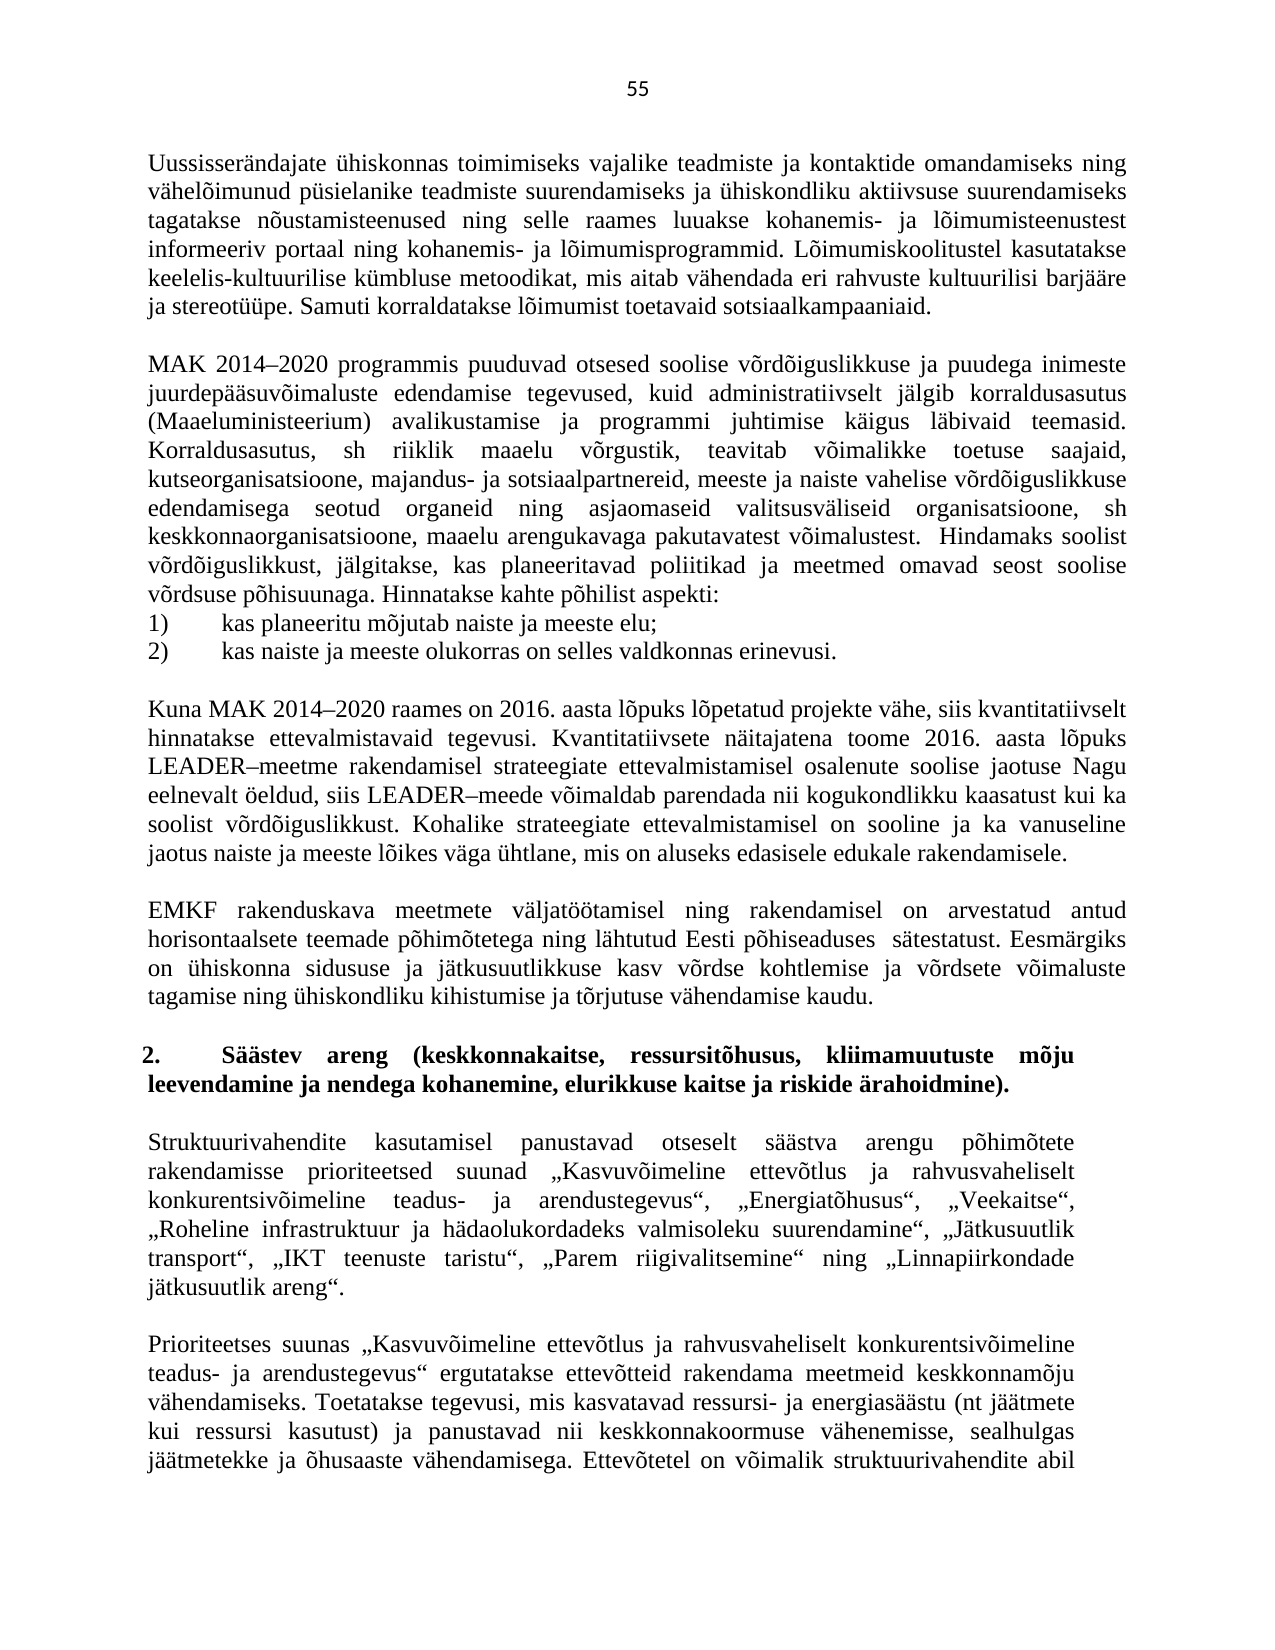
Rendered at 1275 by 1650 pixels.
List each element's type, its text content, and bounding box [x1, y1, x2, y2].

text Uussisserändajate ühiskonnas toimimiseks vajalike teadmiste ja kontaktide omandamiseks ning vähelõimunud püsielanike teadmiste suurendamiseks ja ühiskondliku aktiivsuse suurendamiseks tagatakse nõustamisteenused ning selle raames luuakse kohanemis- ja lõimumisteenustest informeeriv portaal ning kohanemis- ja lõimumisprogrammid. Lõimumiskoolitustel kasutatakse keelelis-kultuurilise kümbluse metoodikat, mis aitab vähendada eri rahvuste kultuurilisi barjääre ja stereotüüpe. Samuti korraldatakse lõimumist toetavaid sotsiaalkampaaniaid. [148, 148, 1127, 320]
text EMKF rakenduskava meetmete väljatöötamisel ning rakendamisel on arvestatud antud horisontaalsete teemade põhimõtetega ning lähtutud Eesti põhiseaduses sätestatust. Eesmärgiks on ühiskonna sidususe ja jätkusuutlikkuse kasv võrdse kohtlemise ja võrdsete võimaluste tagamise ning ühiskondliku kihistumise ja tõrjutuse vähendamise kaudu. [148, 895, 1127, 1010]
text 2) kas naiste ja meeste olukorras on selles valdkonnas erinevusi. [148, 636, 1127, 665]
text Kuna MAK 2014–2020 raames on 2016. aasta lõpuks lõpetatud projekte vähe, siis kvantitatiivselt hinnatakse ettevalmistavaid tegevusi. Kvantitatiivsete näitajatena toome 2016. aasta lõpuks LEADER–meetme rakendamisel strateegiate ettevalmistamisel osalenute soolise jaotuse Nagu eelnevalt öeldud, siis LEADER–meede võimaldab parendada nii kogukondlikku kaasatust kui ka soolist võrdõiguslikkust. Kohalike strateegiate ettevalmistamisel on sooline ja ka vanuseline jaotus naiste ja meeste lõikes väga ühtlane, mis on aluseks edasisele edukale rakendamisele. [148, 694, 1127, 866]
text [148, 1329, 1075, 1474]
text 1) kas planeeritu mõjutab naiste ja meeste elu; [148, 608, 1127, 636]
list Säästev areng (keskkonnakaitse, ressursitõhusus, kliimamuutuste mõju leevendamine ja nendega kohanemine, elurikkuse kaitse ja riskide ärahoidmine). [142, 1040, 1075, 1098]
text Struktuurivahendite kasutamisel panustavad otseselt säästva arengu põhimõtete rakendamisse prioriteetsed suunad „Kasvuvõimeline ettevõtlus ja rahvusvaheliselt konkurentsivõimeline teadus- ja arendustegevus“, „Energiatõhusus“, „Veekaitse“, „Roheline infrastruktuur ja hädaolukordadeks valmisoleku suurendamine“, „Jätkusuutlik transport“, „IKT teenuste taristu“, „Parem riigivalitsemine“ ning „Linnapiirkondade jätkusuutlik areng“. [148, 1127, 1075, 1300]
text MAK 2014–2020 programmis puuduvad otsesed soolise võrdõiguslikkuse ja puudega inimeste juurdepääsuvõimaluste edendamise tegevused, kuid administratiivselt jälgib korraldusasutus (Maaeluministeerium) avalikustamise ja programmi juhtimise käigus läbivaid teemasid. Korraldusasutus, sh riiklik maaelu võrgustik, teavitab võimalikke toetuse saajaid, kutseorganisatsioone, majandus- ja sotsiaalpartnereid, meeste ja naiste vahelise võrdõiguslikkuse edendamisega seotud organeid ning asjaomaseid valitsusväliseid organisatsioone, sh keskkonnaorganisatsioone, maaelu arengukavaga pakutavatest võimalustest. Hindamaks soolist võrdõiguslikkust, jälgitakse, kas planeeritavad poliitikad ja meetmed omavad seost soolise võrdsuse põhisuunaga. Hinnatakse kahte põhilist aspekti: [148, 349, 1127, 608]
